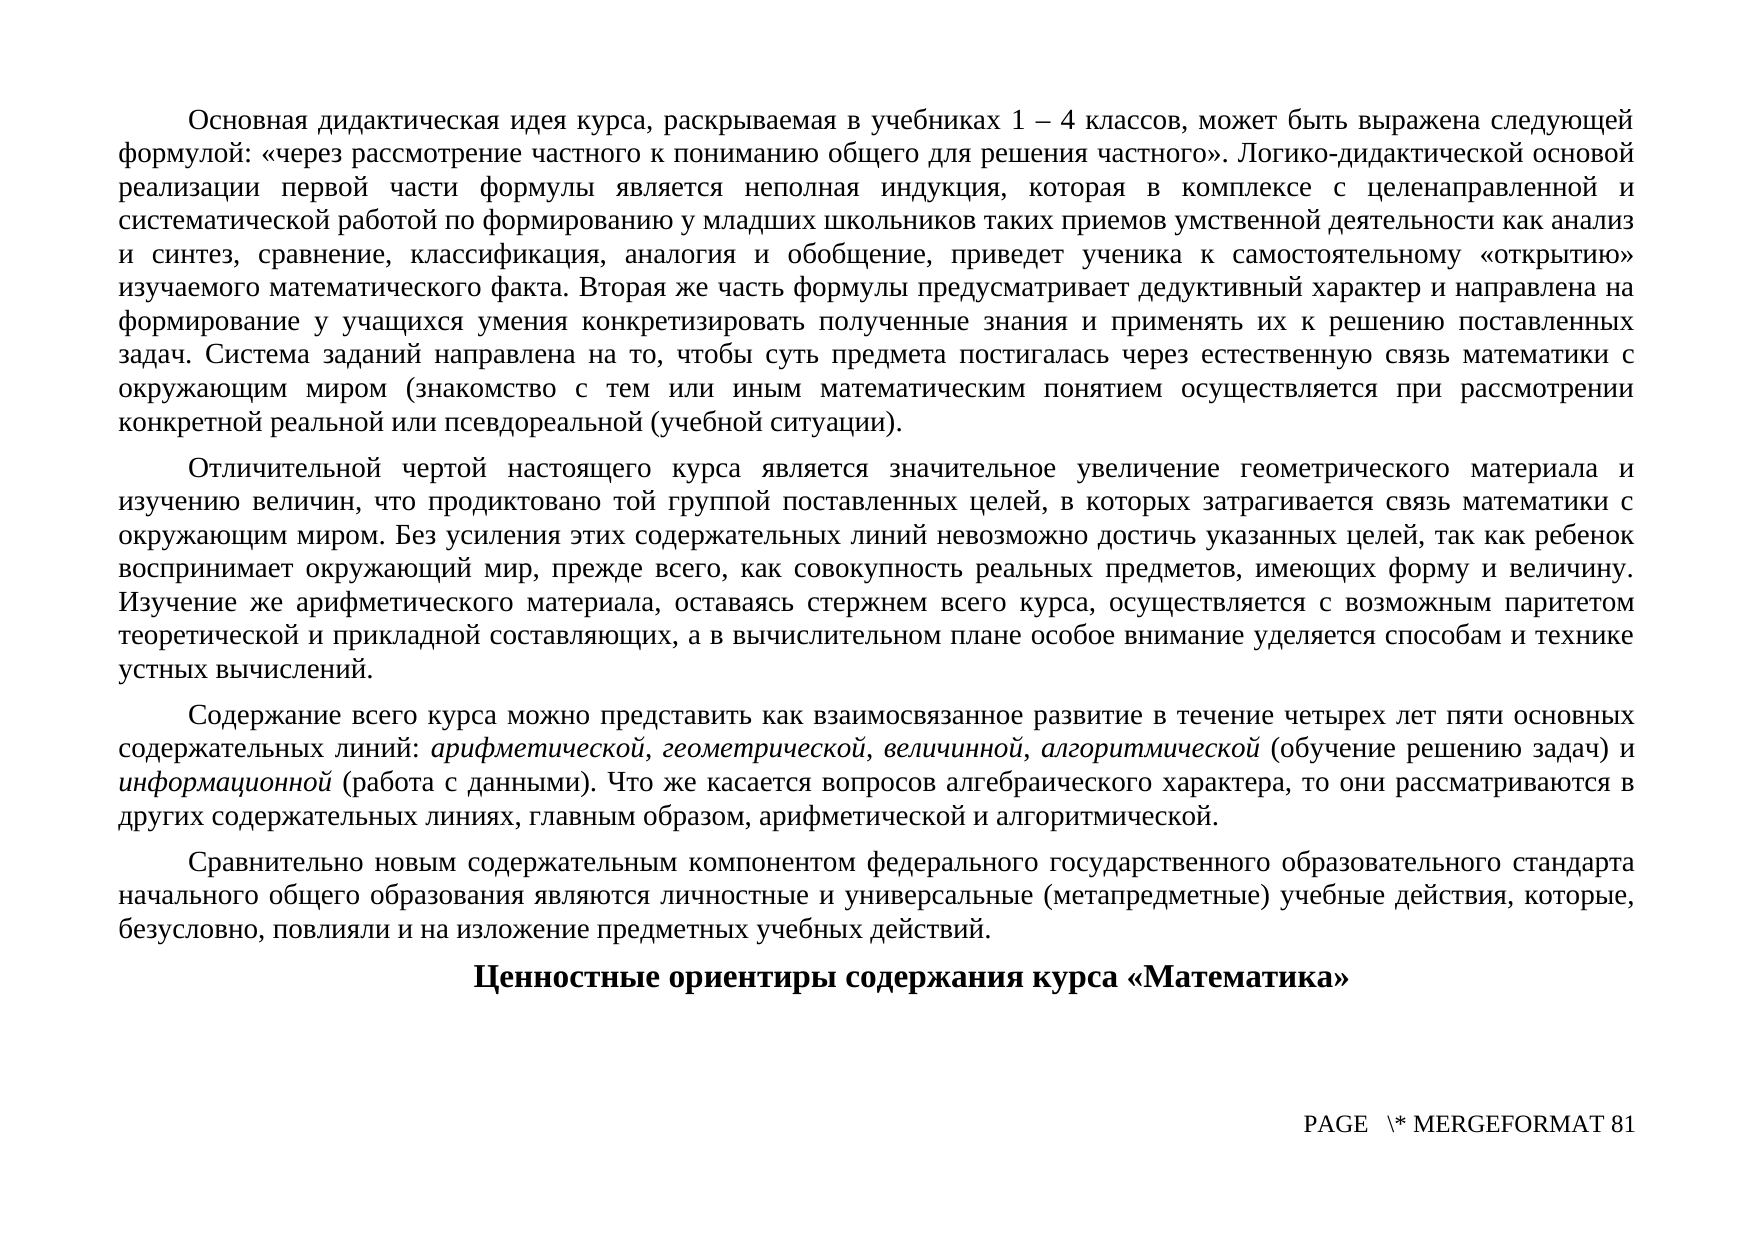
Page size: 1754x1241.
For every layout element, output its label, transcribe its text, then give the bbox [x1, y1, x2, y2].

text Отличительной чертой настоящего курса является значительное увеличение геометрического материала и изучению величин, что продиктовано той группой поставленных целей, в которых затрагивается связь математики с окружающим миром. Без усиления этих содержательных линий невозможно достичь указанных целей, так как ребенок воспринимает окружающий мир, прежде всего, как совокупность реальных предметов, имеющих форму и величину. Изучение же арифметического материала, оставаясь стержнем всего курса, осуществляется с возможным паритетом теоретической и прикладной составляющих, а в вычислительном плане особое внимание уделяется способам и технике устных вычислений. [118, 450, 1636, 684]
text Сравнительно новым содержательным компонентом федерального государственного образовательного стандарта начального общего образования являются личностные и универсальные (метапредметные) учебные действия, которые, безусловно, повлияли и на изложение предметных учебных действий. [118, 844, 1636, 944]
text Содержание всего курса можно представить как взаимосвязанное развитие в течение четырех лет пяти основных содержательных линий: арифметической, геометрической, величинной, алгоритмической (обучение решению задач) и информационной (работа с данными). Что же касается вопросов алгебраического характера, то они рассматриваются в других содержательных линиях, главным образом, арифметической и алгоритмической. [118, 697, 1636, 831]
text Основная дидактическая идея курса, раскрываемая в учебниках 1 – 4 классов, может быть выражена следующей формулой: «через рассмотрение частного к пониманию общего для решения частного». Логико-дидактической основой реализации первой части формулы является неполная индукция, которая в комплексе с целенаправленной и систематической работой по формированию у младших школьников таких приемов умственной деятельности как анализ и синтез, сравнение, классификация, аналогия и обобщение, приведет ученика к самостоятельному «открытию» изучаемого математического факта. Вторая же часть формулы предусматривает дедуктивный характер и направлена на формирование у учащихся умения конкретизировать полученные знания и применять их к решению поставленных задач. Система заданий направлена на то, чтобы суть предмета постигалась через естественную связь математики с окружающим миром (знакомство с тем или иным математическим понятием осуществляется при рассмотрении конкретной реальной или псевдореальной (учебной ситуации). [118, 102, 1636, 437]
text Ценностные ориентиры содержания курса «Математика» [118, 957, 1636, 995]
